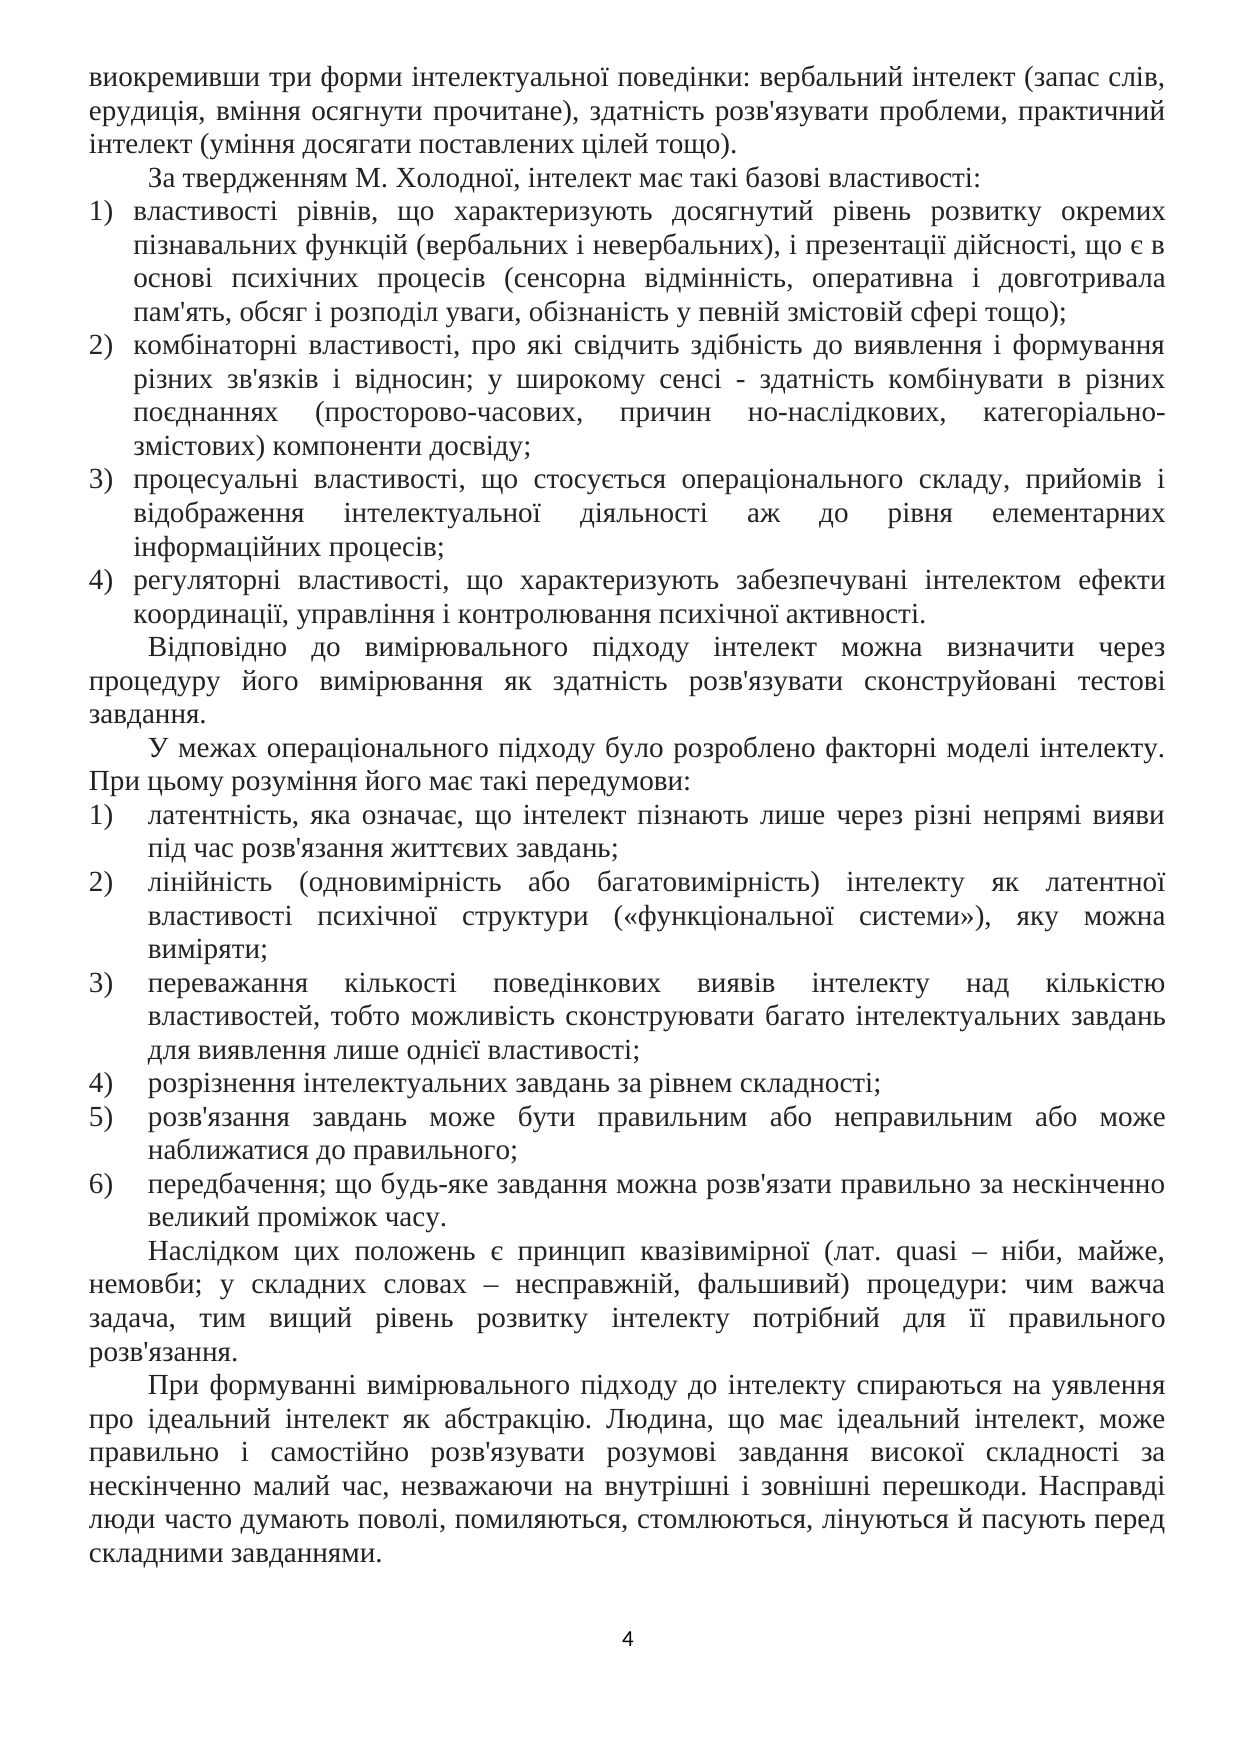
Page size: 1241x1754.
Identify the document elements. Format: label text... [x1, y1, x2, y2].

text За твердженням М. Холодної, інтелект має такі базові властивості: [89, 160, 1167, 193]
text У межах операціонального підходу було розроблено факторні моделі інтелекту. При цьому розуміння його має такі передумови: [89, 730, 1167, 797]
list процесуальні властивості, що стосується операціонального складу, прийомів і відображення інтелектуальної діяльності аж до рівня елементарних інформаційних процесів; [89, 462, 1167, 562]
list переважання кількості поведінкових виявів інтелекту над кількістю властивостей, тобто можливість сконструювати багато інтелектуальних завдань для виявлення лише однієї властивості; [89, 965, 1167, 1065]
list регуляторні властивості, що характеризують забезпечувані інтелектом ефекти координації, управління і контролювання психічної активності. [89, 562, 1167, 629]
text Наслідком цих положень є принцип квазівимірної (лат. quasi – ніби, майже, немовби; у складних словах – несправжній, фальшивий) процедури: чим важча задача, тим вищий рівень розвитку інтелекту потрібний для її правильного розв'язання. [89, 1233, 1167, 1367]
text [89, 59, 1167, 160]
list властивості рівнів, що характеризують досягнутий рівень розвитку окремих пізнавальних функцій (вербальних і невербальних), і презентації дійсності, що є в основі психічних процесів (сенсорна відмінність, оперативна і довготривала пам'ять, обсяг і розподіл уваги, обізнаність у певній змістовій сфері тощо); [89, 193, 1167, 327]
list латентність, яка означає, що інтелект пізнають лише через різні непрямі вияви під час розв'язання життєвих завдань; [89, 797, 1167, 864]
list лінійність (одновимірність або багатовимірність) інтелекту як латентної властивості психічної структури («функціональної системи»), яку можна виміряти; [89, 864, 1167, 965]
text Відповідно до вимірювального підходу інтелект можна визначити через процедуру його вимірювання як здатність розв'язувати сконструйовані тестові завдання. [89, 629, 1167, 730]
list комбінаторні властивості, про які свідчить здібність до виявлення і формування різних зв'язків і відносин; у широкому сенсі - здатність комбінувати в різних поєднаннях (просторово-часових, причин но-наслідкових, категоріально-змістових) компоненти досвіду; [89, 327, 1167, 462]
list розв'язання завдань може бути правильним або неправильним або може наближатися до правильного; [89, 1099, 1167, 1166]
list передбачення; що будь-яке завдання можна розв'язати правильно за нескінченно великий проміжок часу. [89, 1166, 1167, 1233]
list розрізнення інтелектуальних завдань за рівнем складності; [89, 1065, 1167, 1099]
text При формуванні вимірювального підходу до інтелекту спираються на уявлення про ідеальний інтелект як абстракцію. Людина, що має ідеальний інтелект, може правильно і самостійно розв'язувати розумові завдання високої складності за нескінченно малий час, незважаючи на внутрішні і зовнішні перешкоди. Насправді люди часто думають поволі, помиляються, стомлюються, лінуються й пасують перед складними завданнями. [89, 1367, 1167, 1568]
